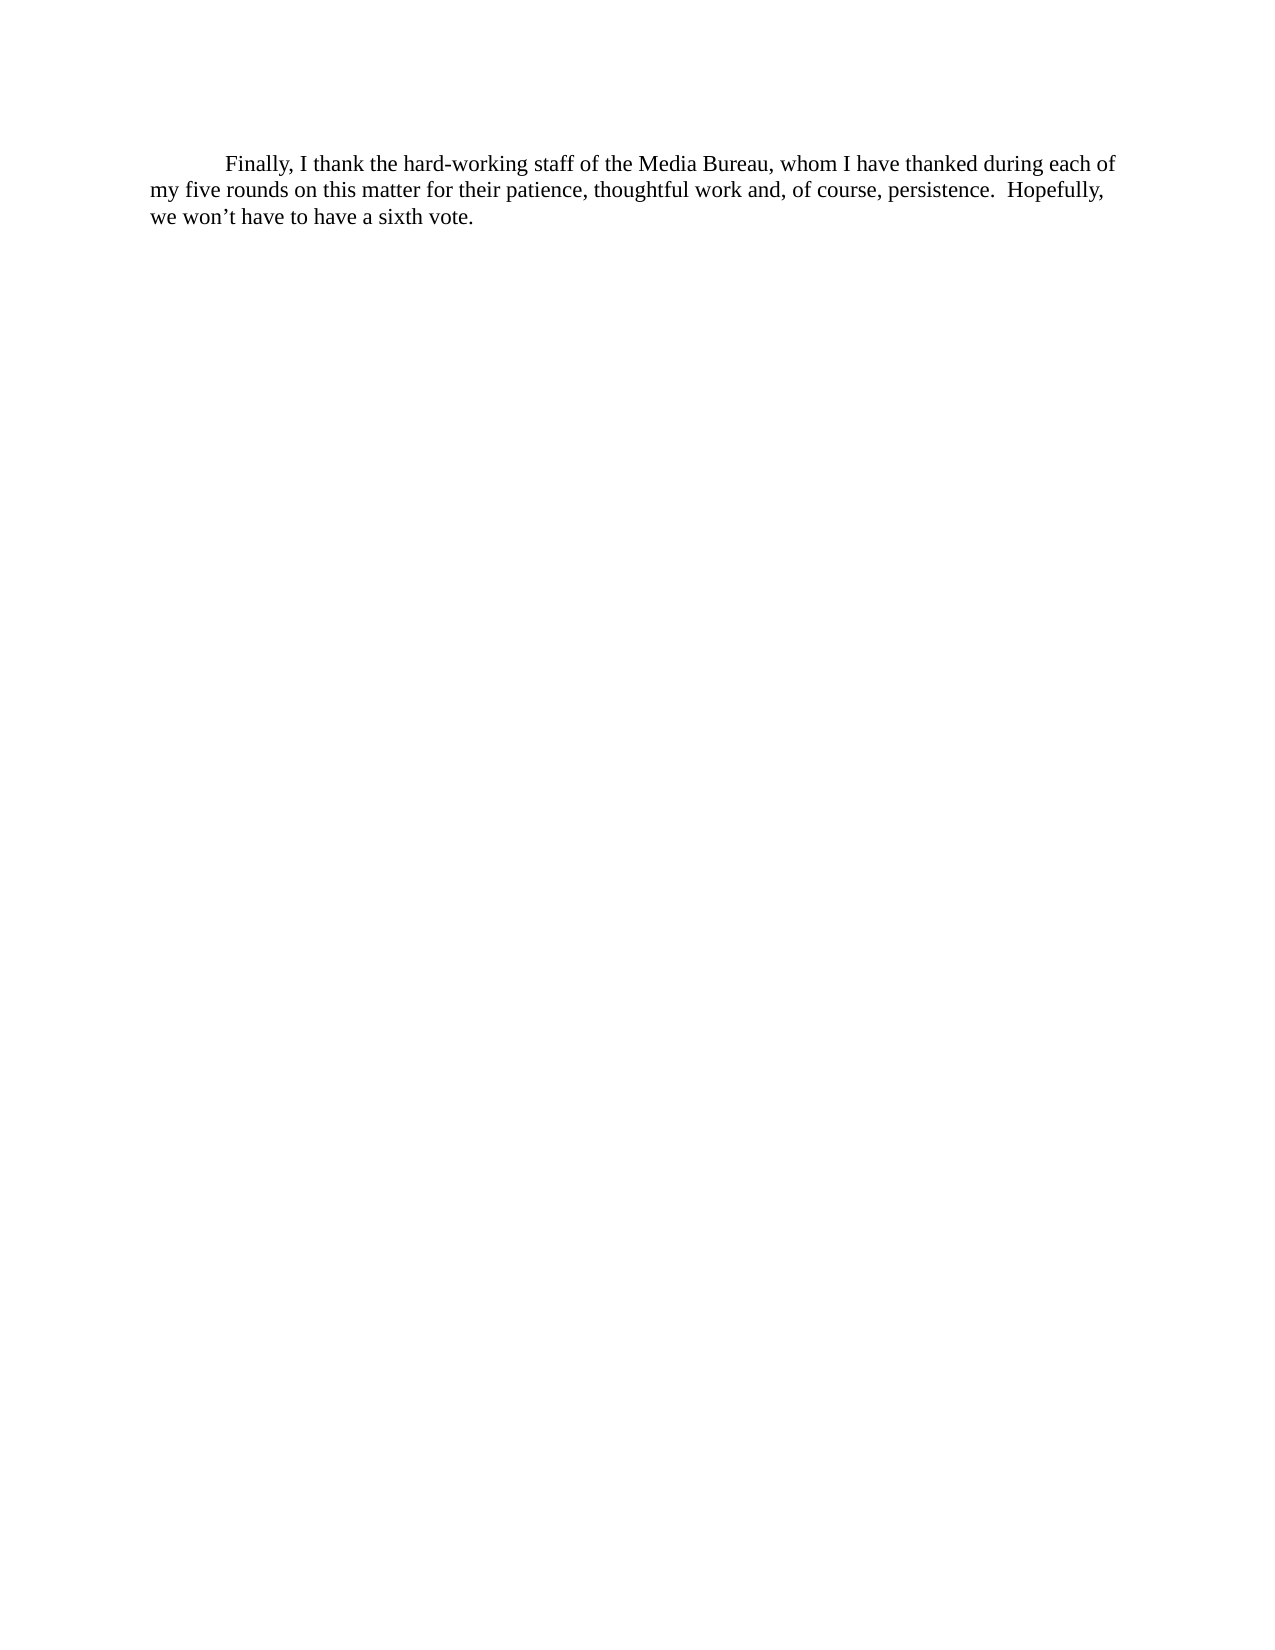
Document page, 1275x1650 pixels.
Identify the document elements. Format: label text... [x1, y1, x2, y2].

text Finally, I thank the hard-working staff of the Media Bureau, whom I have thanked during each of my five rounds on this matter for their patience, thoughtful work and, of course, persistence. Hopefully, we won’t have to have a sixth vote. [150, 150, 1125, 229]
